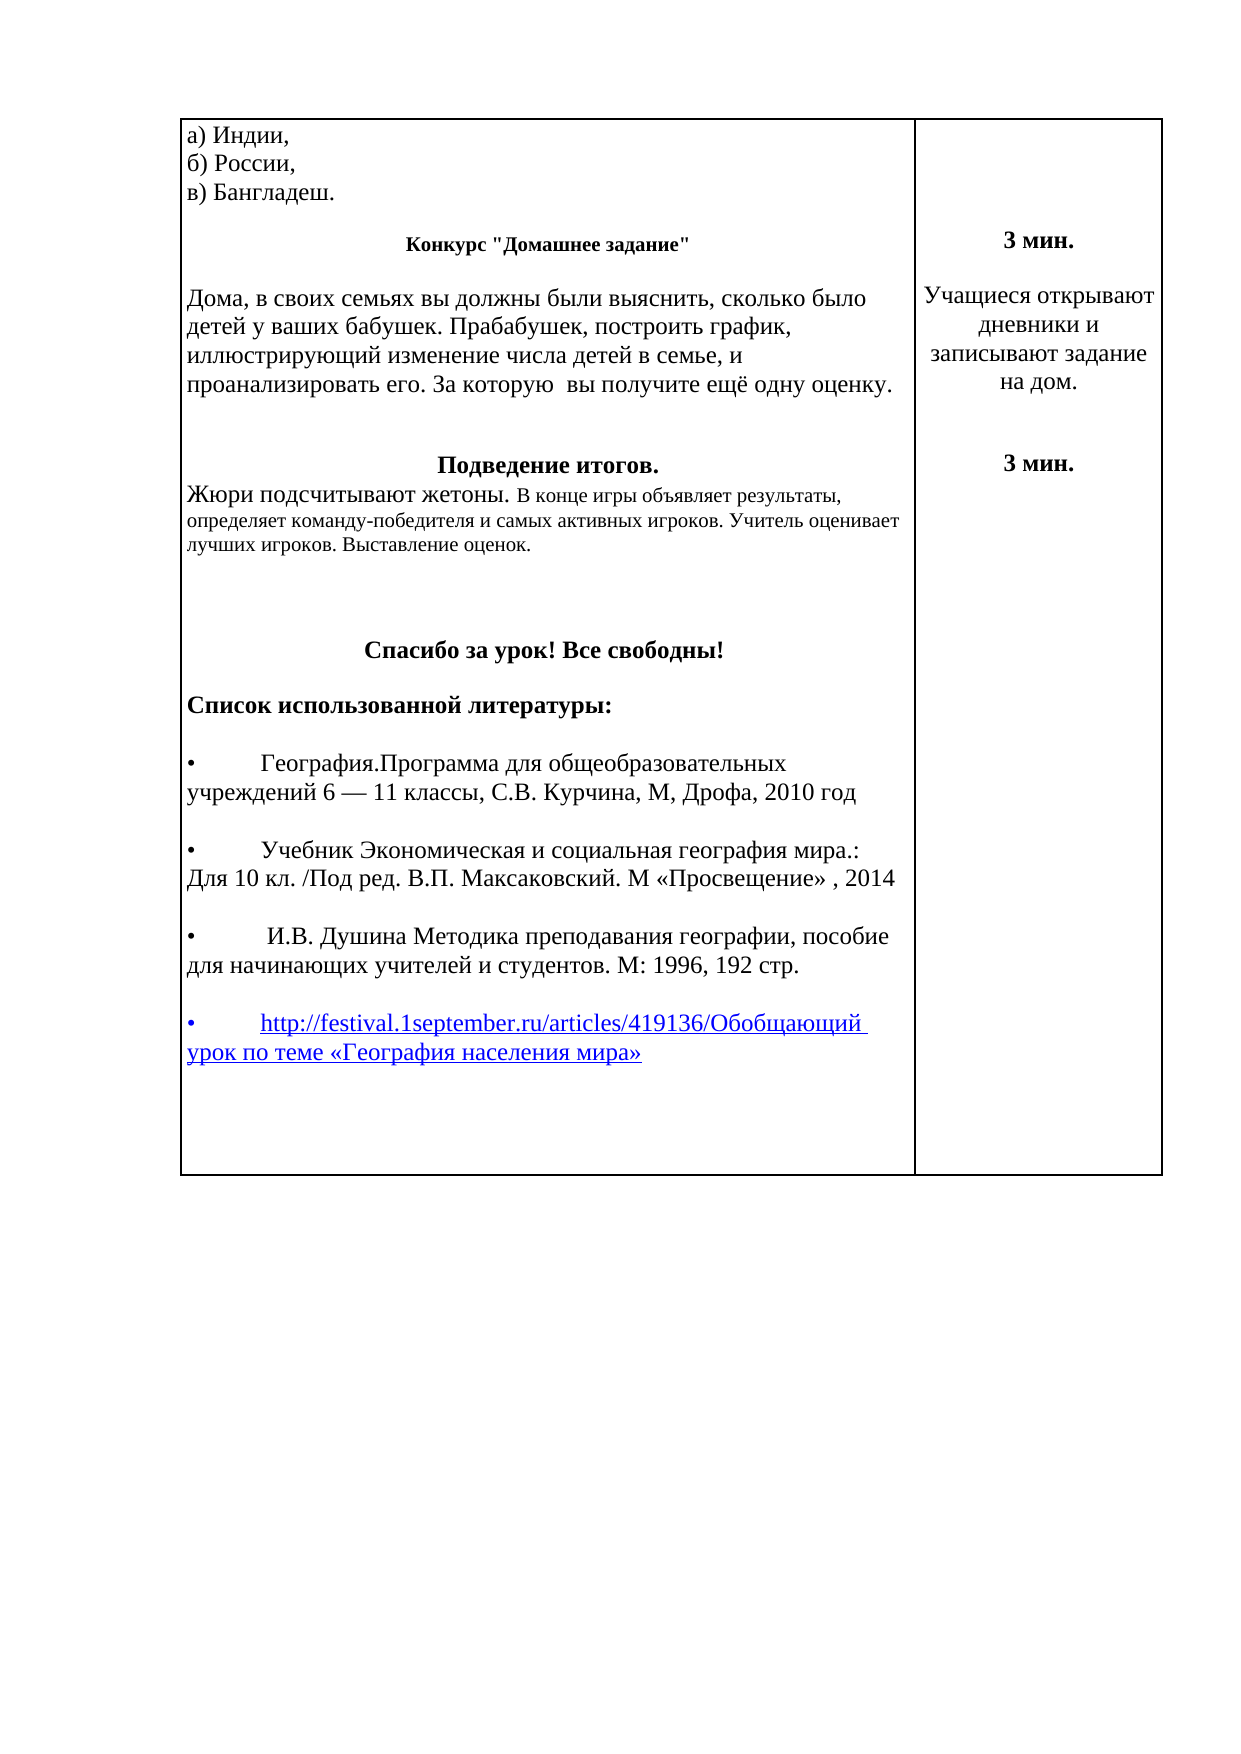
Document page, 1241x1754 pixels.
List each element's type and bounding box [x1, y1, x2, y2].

table_header [182, 120, 914, 1174]
table_header [916, 120, 1161, 1174]
